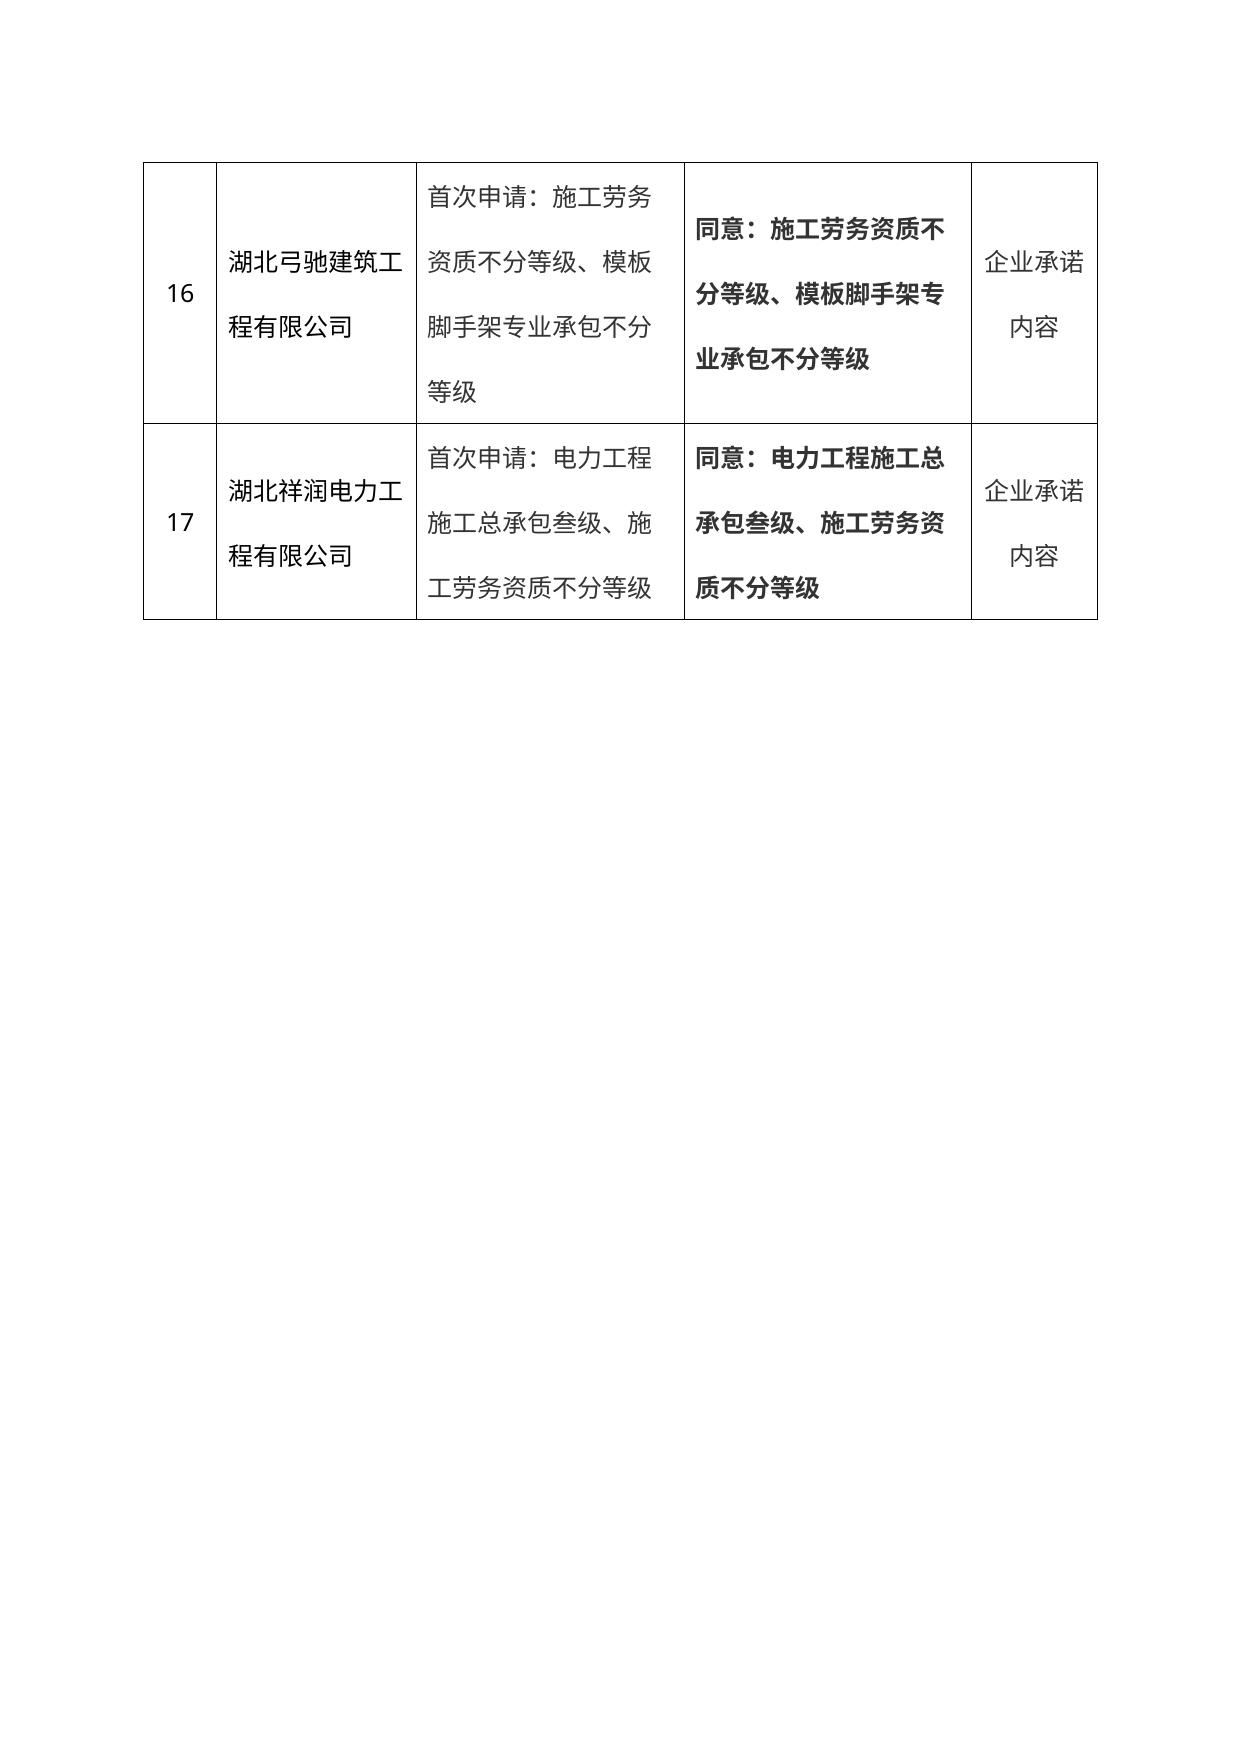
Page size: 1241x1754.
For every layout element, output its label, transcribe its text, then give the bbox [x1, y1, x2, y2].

table_cell 17 [144, 424, 216, 619]
table_cell 首次申请：电力工程施工总承包叁级、施工劳务资质不分等级 [417, 424, 684, 619]
table_cell 湖北弓驰建筑工程有限公司 [217, 163, 416, 423]
table_cell 湖北祥润电力工程有限公司 [217, 424, 416, 619]
table_cell 企业承诺内容 [972, 163, 1097, 423]
table_cell 企业承诺内容 [972, 424, 1097, 619]
table_cell 16 [144, 163, 216, 423]
table_cell 首次申请：施工劳务资质不分等级、模板脚手架专业承包不分等级 [417, 163, 684, 423]
table_cell 同意：电力工程施工总承包叁级、施工劳务资质不分等级 [685, 424, 971, 619]
table_cell 同意：施工劳务资质不分等级、模板脚手架专业承包不分等级 [685, 163, 971, 423]
